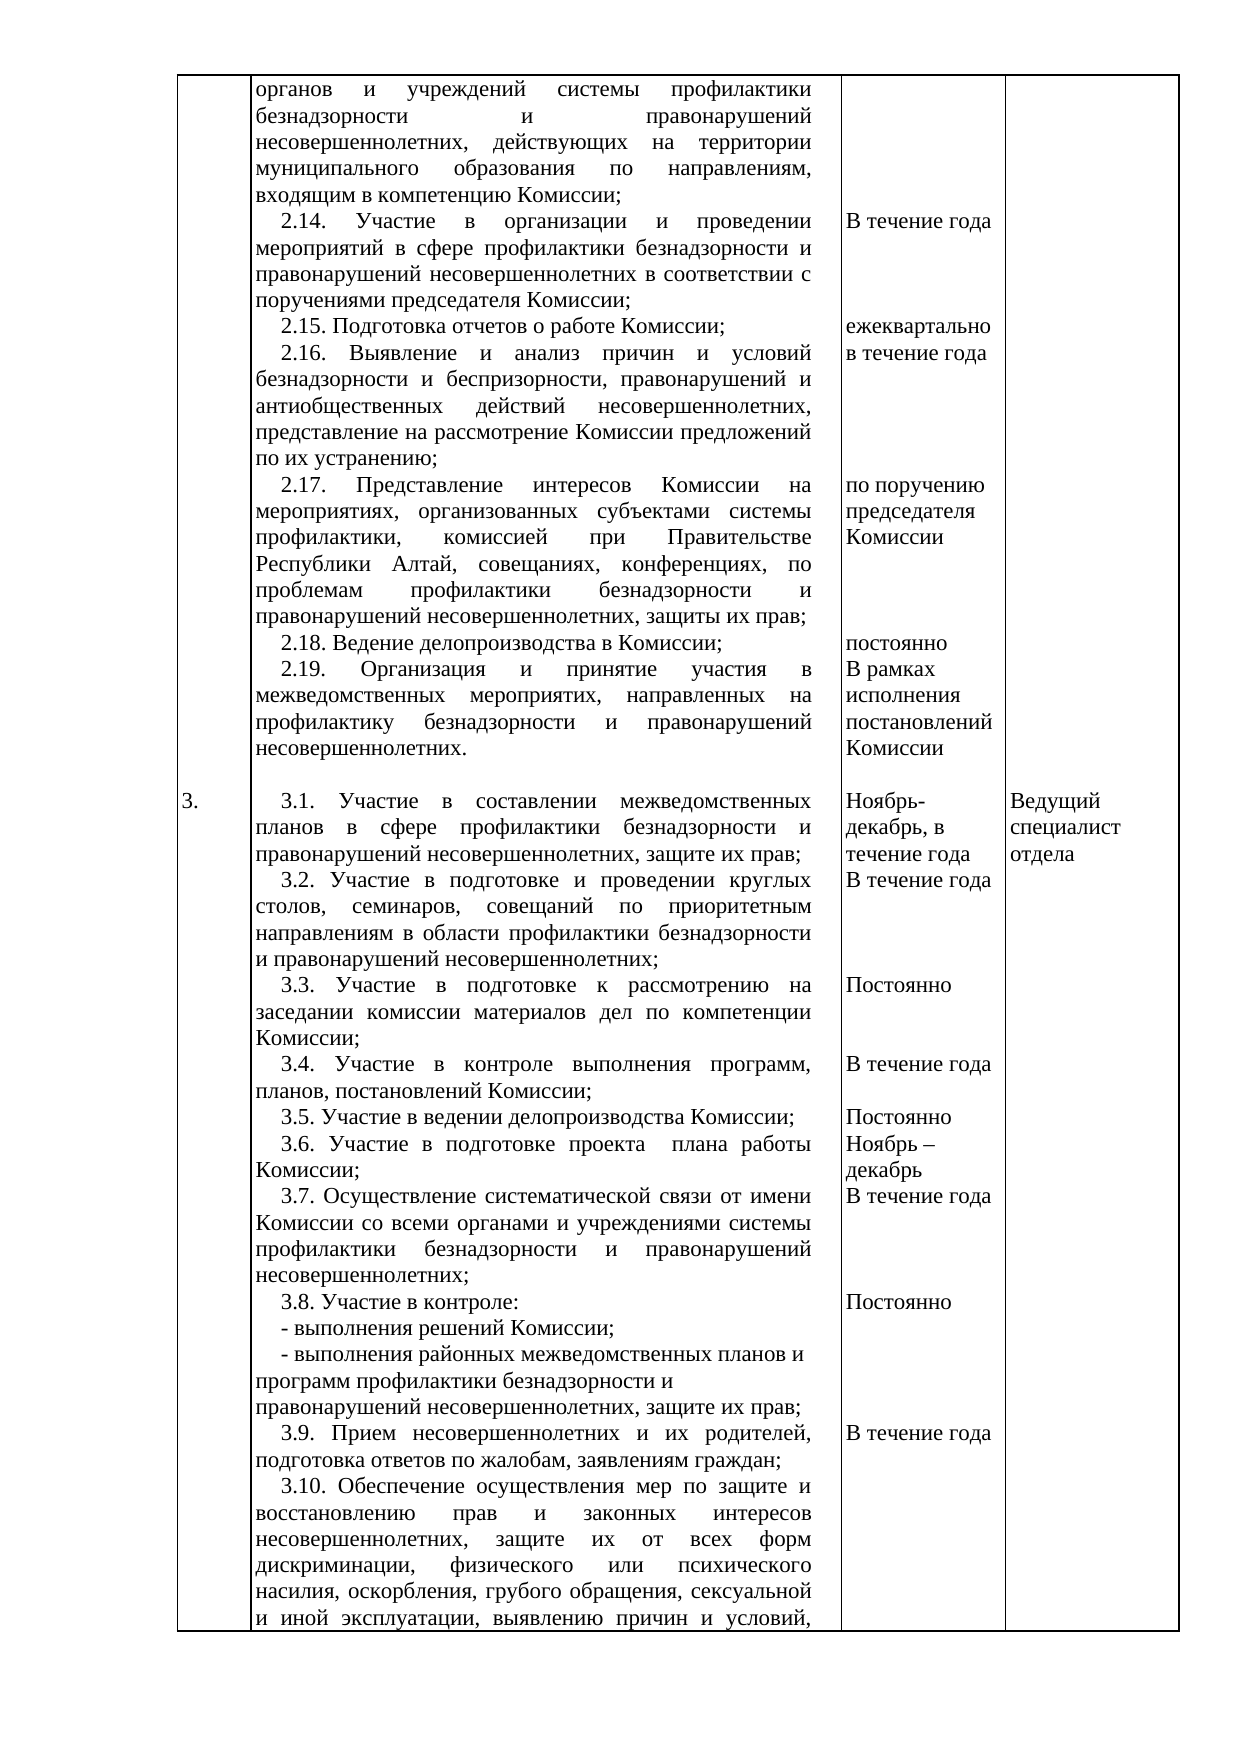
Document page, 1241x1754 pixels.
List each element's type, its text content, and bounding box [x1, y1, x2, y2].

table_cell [1006, 76, 1178, 1630]
table_cell 1. 2. 3. [178, 76, 250, 1630]
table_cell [842, 76, 1005, 1630]
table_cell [252, 76, 841, 1630]
